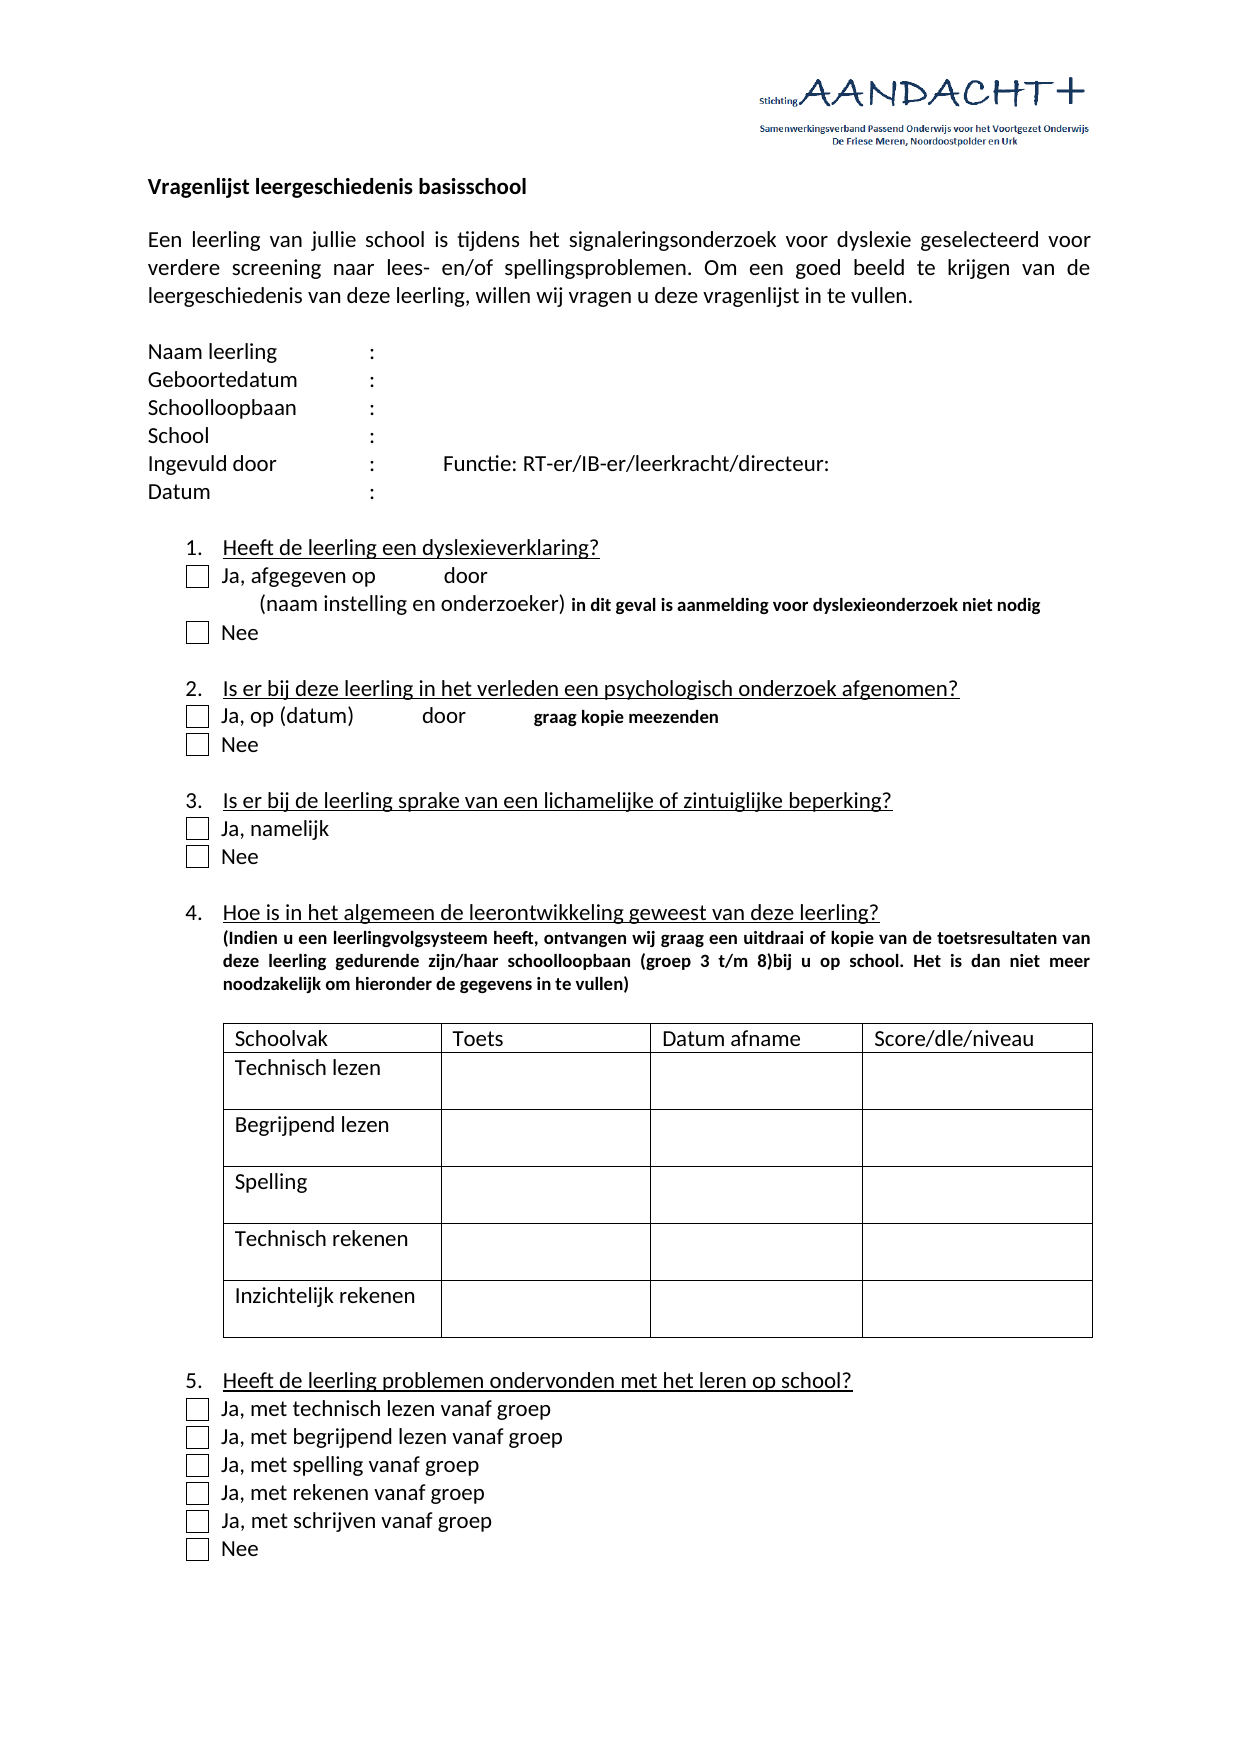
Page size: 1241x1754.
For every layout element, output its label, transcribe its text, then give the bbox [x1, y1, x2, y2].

text Datum : [148, 477, 1092, 506]
table_header Datum afname [651, 1024, 862, 1052]
table_cell [863, 1167, 1092, 1223]
text Geboortedatum : [148, 365, 1092, 393]
table_cell Spelling [224, 1167, 441, 1223]
text Ja, met technisch lezen vanaf groep [148, 1394, 1092, 1422]
table_cell [442, 1110, 650, 1166]
table_cell [651, 1053, 862, 1109]
list Is er bij de leerling sprake van een lichamelijke of zintuiglijke beperking? [185, 786, 1092, 814]
list Heeft de leerling een dyslexieverklaring? [185, 533, 1092, 562]
text Ja, met begrijpend lezen vanaf groep [148, 1422, 1092, 1450]
table_cell Technisch lezen [224, 1053, 441, 1109]
text Ingevuld door : Functie: RT-er/IB-er/leerkracht/directeur: [148, 449, 1092, 477]
text Nee [148, 730, 1092, 758]
text (naam instelling en onderzoeker) in dit geval is aanmelding voor dyslexieonderzoek niet nodig [259, 589, 1092, 618]
table_header Score/dle/niveau [863, 1024, 1092, 1052]
table_header Schoolvak [224, 1024, 441, 1052]
text Schoolloopbaan : [148, 393, 1092, 421]
list Hoe is in het algemeen de leerontwikkeling geweest van deze leerling? [185, 898, 1092, 926]
table_cell [863, 1110, 1092, 1166]
text Ja, op (datum) door graag kopie meezenden [148, 702, 1092, 730]
table_cell [863, 1224, 1092, 1280]
table_cell [863, 1281, 1092, 1337]
text Een leerling van jullie school is tijdens het signaleringsonderzoek voor dyslexie geselecteerd voor verdere screening naar lees- en/of spellingsproblemen. Om een goed beeld te krijgen van de leergeschiedenis van deze leerling, willen wij vragen u deze vragenlijst in te vullen. [148, 225, 1092, 309]
text Nee [148, 618, 1092, 646]
table_cell Technisch rekenen [224, 1224, 441, 1280]
text Ja, met spelling vanaf groep [148, 1450, 1092, 1478]
text Ja, met rekenen vanaf groep [148, 1478, 1092, 1506]
list Heeft de leerling problemen ondervonden met het leren op school? [185, 1366, 1092, 1394]
table_cell [863, 1053, 1092, 1109]
picture [755, 73, 1093, 148]
table_cell [442, 1167, 650, 1223]
text Nee [148, 842, 1092, 870]
table_cell [651, 1167, 862, 1223]
text Ja, afgegeven op door [148, 562, 1092, 589]
text Nee [148, 1534, 1092, 1562]
table_cell [651, 1281, 862, 1337]
table_cell [442, 1224, 650, 1280]
list Is er bij deze leerling in het verleden een psychologisch onderzoek afgenomen? [185, 674, 1092, 702]
table_header Toets [442, 1024, 650, 1052]
text (Indien u een leerlingvolgsysteem heeft, ontvangen wij graag een uitdraai of kopie van de toetsresultaten van deze leerling gedurende zijn/haar schoolloopbaan (groep 3 t/m 8)bij u op school. Het is dan niet meer noodzakelijk om hieronder de gegevens in te vullen) [223, 926, 1092, 994]
text Ja, namelijk [148, 814, 1092, 842]
table_cell [442, 1281, 650, 1337]
text Naam leerling : [148, 337, 1092, 365]
text Ja, met schrijven vanaf groep [148, 1506, 1092, 1534]
table_cell Inzichtelijk rekenen [224, 1281, 441, 1337]
text Vragenlijst leergeschiedenis basisschool [148, 172, 1092, 200]
table_cell Begrijpend lezen [224, 1110, 441, 1166]
text School : [148, 421, 1092, 449]
table_cell [442, 1053, 650, 1109]
table_cell [651, 1224, 862, 1280]
table_cell [651, 1110, 862, 1166]
